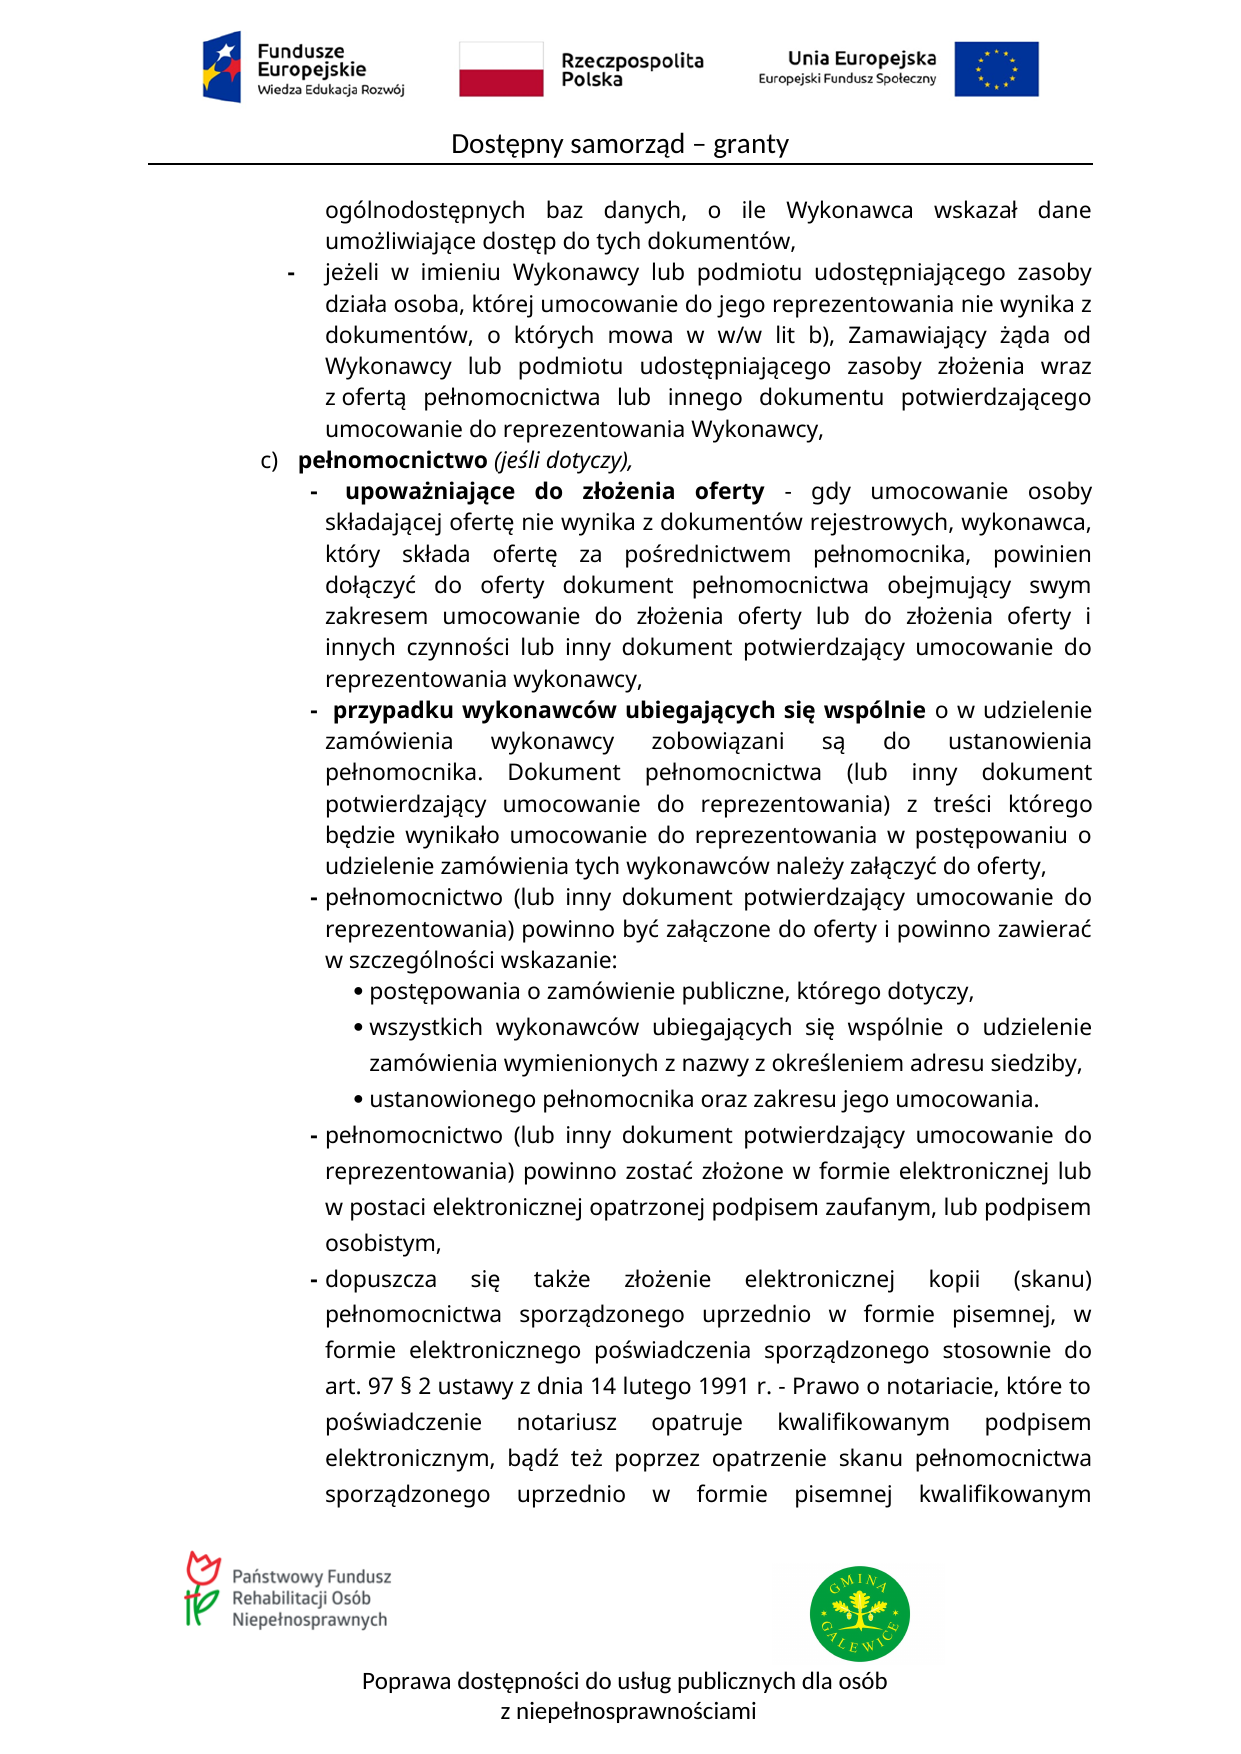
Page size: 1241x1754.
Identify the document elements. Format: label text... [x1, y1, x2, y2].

picture [184, 12, 1057, 121]
list pełnomocnictwo (lub inny dokument potwierdzający umocowanie do reprezentowania) powinno zostać złożone w formie elektronicznej lub w postaci elektronicznej opatrzonej podpisem zaufanym, lub podpisem osobistym, [310, 1119, 1093, 1258]
picture [147, 1516, 428, 1665]
list jeżeli w imieniu Wykonawcy lub podmiotu udostępniającego zasoby działa osoba, której umocowanie do jego reprezentowania nie wynika z dokumentów, o których mowa w w/w lit b), Zamawiający żąda od Wykonawcy lub podmiotu udostępniającego zasoby złożenia wraz z ofertą pełnomocnictwa lub innego dokumentu potwierdzającego umocowanie do reprezentowania Wykonawcy, [287, 256, 1093, 444]
list pełnomocnictwo (lub inny dokument potwierdzający umocowanie do reprezentowania) powinno być załączone do oferty i powinno zawierać w szczególności wskazanie: [310, 881, 1093, 975]
list upoważniające do złożenia oferty - gdy umocowanie osoby składającej ofertę nie wynika z dokumentów rejestrowych, wykonawca, który składa ofertę za pośrednictwem pełnomocnika, powinien dołączyć do oferty dokument pełnomocnictwa obejmujący swym zakresem umocowanie do złożenia oferty lub do złożenia oferty i innych czynności lub inny dokument potwierdzający umocowanie do reprezentowania wykonawcy, [310, 475, 1093, 694]
list postępowania o zamówienie publiczne, którego dotyczy, [354, 975, 1093, 1006]
picture [771, 1563, 945, 1665]
list wszystkich wykonawców ubiegających się wspólnie o udzielenie zamówienia wymienionych z nazwy z określeniem adresu siedziby, [354, 1011, 1093, 1078]
list pełnomocnictwo (jeśli dotyczy), [260, 444, 1093, 475]
list ustanowionego pełnomocnika oraz zakresu jego umocowania. [354, 1083, 1093, 1114]
list przypadku wykonawców ubiegających się wspólnie o w udzielenie zamówienia wykonawcy zobowiązani są do ustanowienia pełnomocnika. Dokument pełnomocnictwa (lub inny dokument potwierdzający umocowanie do reprezentowania) z treści którego będzie wynikało umocowanie do reprezentowania w postępowaniu o udzielenie zamówienia tych wykonawców należy załączyć do oferty, [310, 694, 1093, 881]
